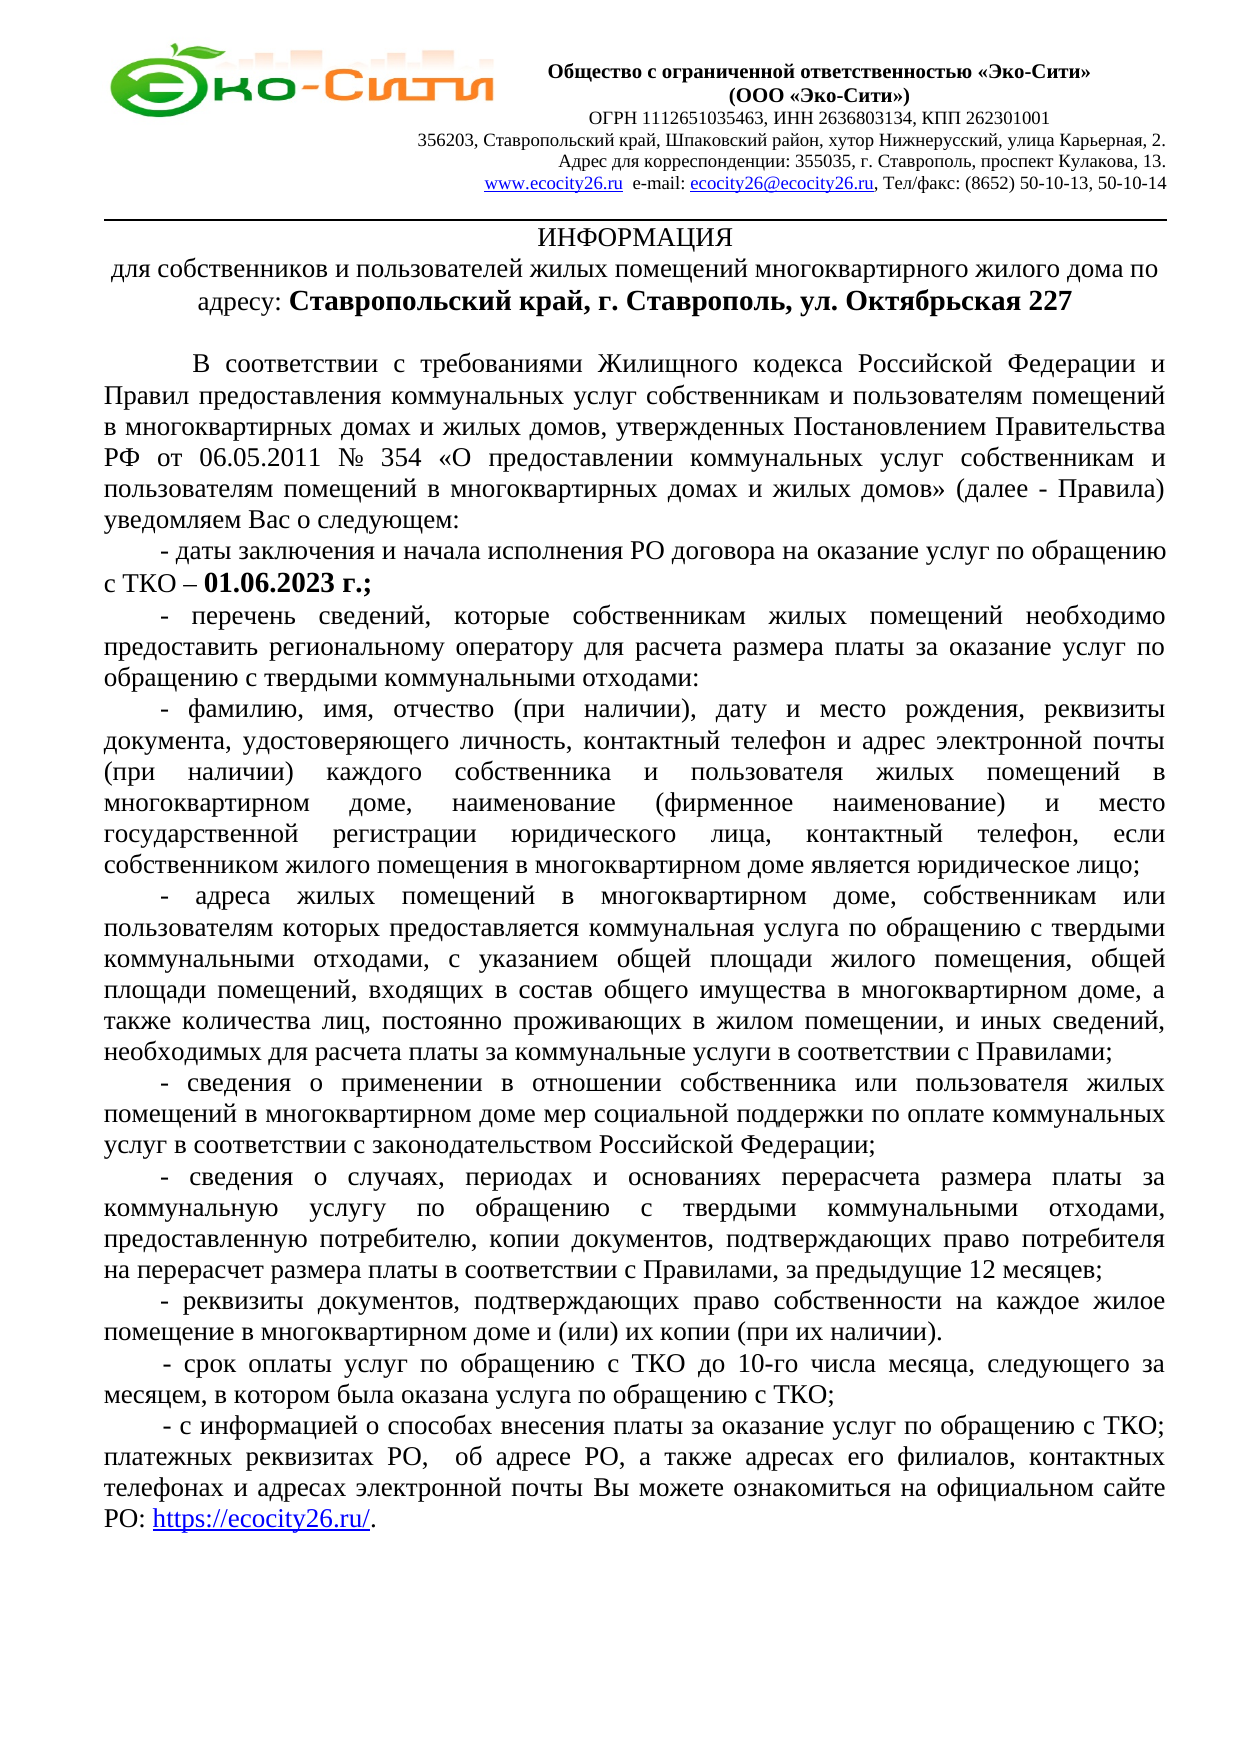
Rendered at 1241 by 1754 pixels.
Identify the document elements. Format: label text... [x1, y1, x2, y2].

text - реквизиты документов, подтверждающих право собственности на каждое жилое помещение в многоквартирном доме и (или) их копии (при их наличии). [103, 1284, 1167, 1347]
text ИНФОРМАЦИЯ [103, 221, 1167, 252]
text - адреса жилых помещений в многоквартирном доме, собственникам или пользователям которых предоставляется коммунальная услуга по обращению с твердыми коммунальными отходами, с указанием общей площади жилого помещения, общей площади помещений, входящих в состав общего имущества в многоквартирном доме, а также количества лиц, постоянно проживающих в жилом помещении, и иных сведений, необходимых для расчета платы за коммунальные услуги в соответствии с Правилами; [103, 879, 1167, 1066]
text (ООО «Эко-Сити») [472, 83, 1167, 107]
text - срок оплаты услуг по обращению с ТКО до 10-го числа месяца, следующего за месяцем, в котором была оказана услуга по обращению с ТКО; [103, 1347, 1167, 1409]
text - сведения о применении в отношении собственника или пользователя жилых помещений в многоквартирном доме мер социальной поддержки по оплате коммунальных услуг в соответствии с законодательством Российской Федерации; [103, 1066, 1167, 1160]
text В соответствии с требованиями Жилищного кодекса Российской Федерации и Правил предоставления коммунальных услуг собственникам и пользователям помещений в многоквартирных домах и жилых домов, утвержденных Постановлением Правительства РФ от 06.05.2011 № 354 «О предоставлении коммунальных услуг собственникам и пользователям помещений в многоквартирных домах и жилых домов» (далее - Правила) уведомляем Вас о следующем: [103, 348, 1167, 534]
text - фамилию, имя, отчество (при наличии), дату и место рождения, реквизиты документа, удостоверяющего личность, контактный телефон и адрес электронной почты (при наличии) каждого собственника и пользователя жилых помещений в многоквартирном доме, наименование (фирменное наименование) и место государственной регистрации юридического лица, контактный телефон, если собственником жилого помещения в многоквартирном доме является юридическое лицо; [103, 693, 1167, 879]
text www.ecocity26.ru e-mail: ecocity26@ecocity26.ru, Тел/факс: (8652) 50-10-13, 50-10-14 [103, 172, 1167, 193]
text Общество с ограниченной ответственностью «Эко-Сити» [472, 59, 1167, 83]
text - даты заключения и начала исполнения РО договора на оказание услуг по обращению с ТКО – 01.06.2023 г.; [103, 534, 1167, 599]
text ОГРН 1112651035463, ИНН 2636803134, КПП 262301001 [472, 107, 1167, 129]
text - сведения о случаях, периодах и основаниях перерасчета размера платы за коммунальную услугу по обращению с твердыми коммунальными отходами, предоставленную потребителю, копии документов, подтверждающих право потребителя на перерасчет размера платы в соответствии с Правилами, за предыдущие 12 месяцев; [103, 1160, 1167, 1284]
text - перечень сведений, которые собственникам жилых помещений необходимо предоставить региональному оператору для расчета размера платы за оказание услуг по обращению с твердыми коммунальными отходами: [103, 599, 1167, 693]
text - с информацией о способах внесения платы за оказание услуг по обращению с ТКО; платежных реквизитах РО, об адресе РО, а также адресах его филиалов, контактных телефонах и адресах электронной почты Вы можете ознакомиться на официальном сайте РО: https://ecocity26.ru/. [103, 1409, 1167, 1533]
picture [0, 0, 624, 275]
text 356203, Ставропольский край, Шпаковский район, хутор Нижнерусский, улица Карьерная, 2. [103, 129, 1167, 150]
text Адрес для корреспонденции: 355035, г. Ставрополь, проспект Кулакова, 13. [103, 150, 1167, 172]
text для собственников и пользователей жилых помещений многоквартирного жилого дома по адресу: Ставропольский край, г. Ставрополь, ул. Октябрьская 227 [103, 252, 1167, 316]
